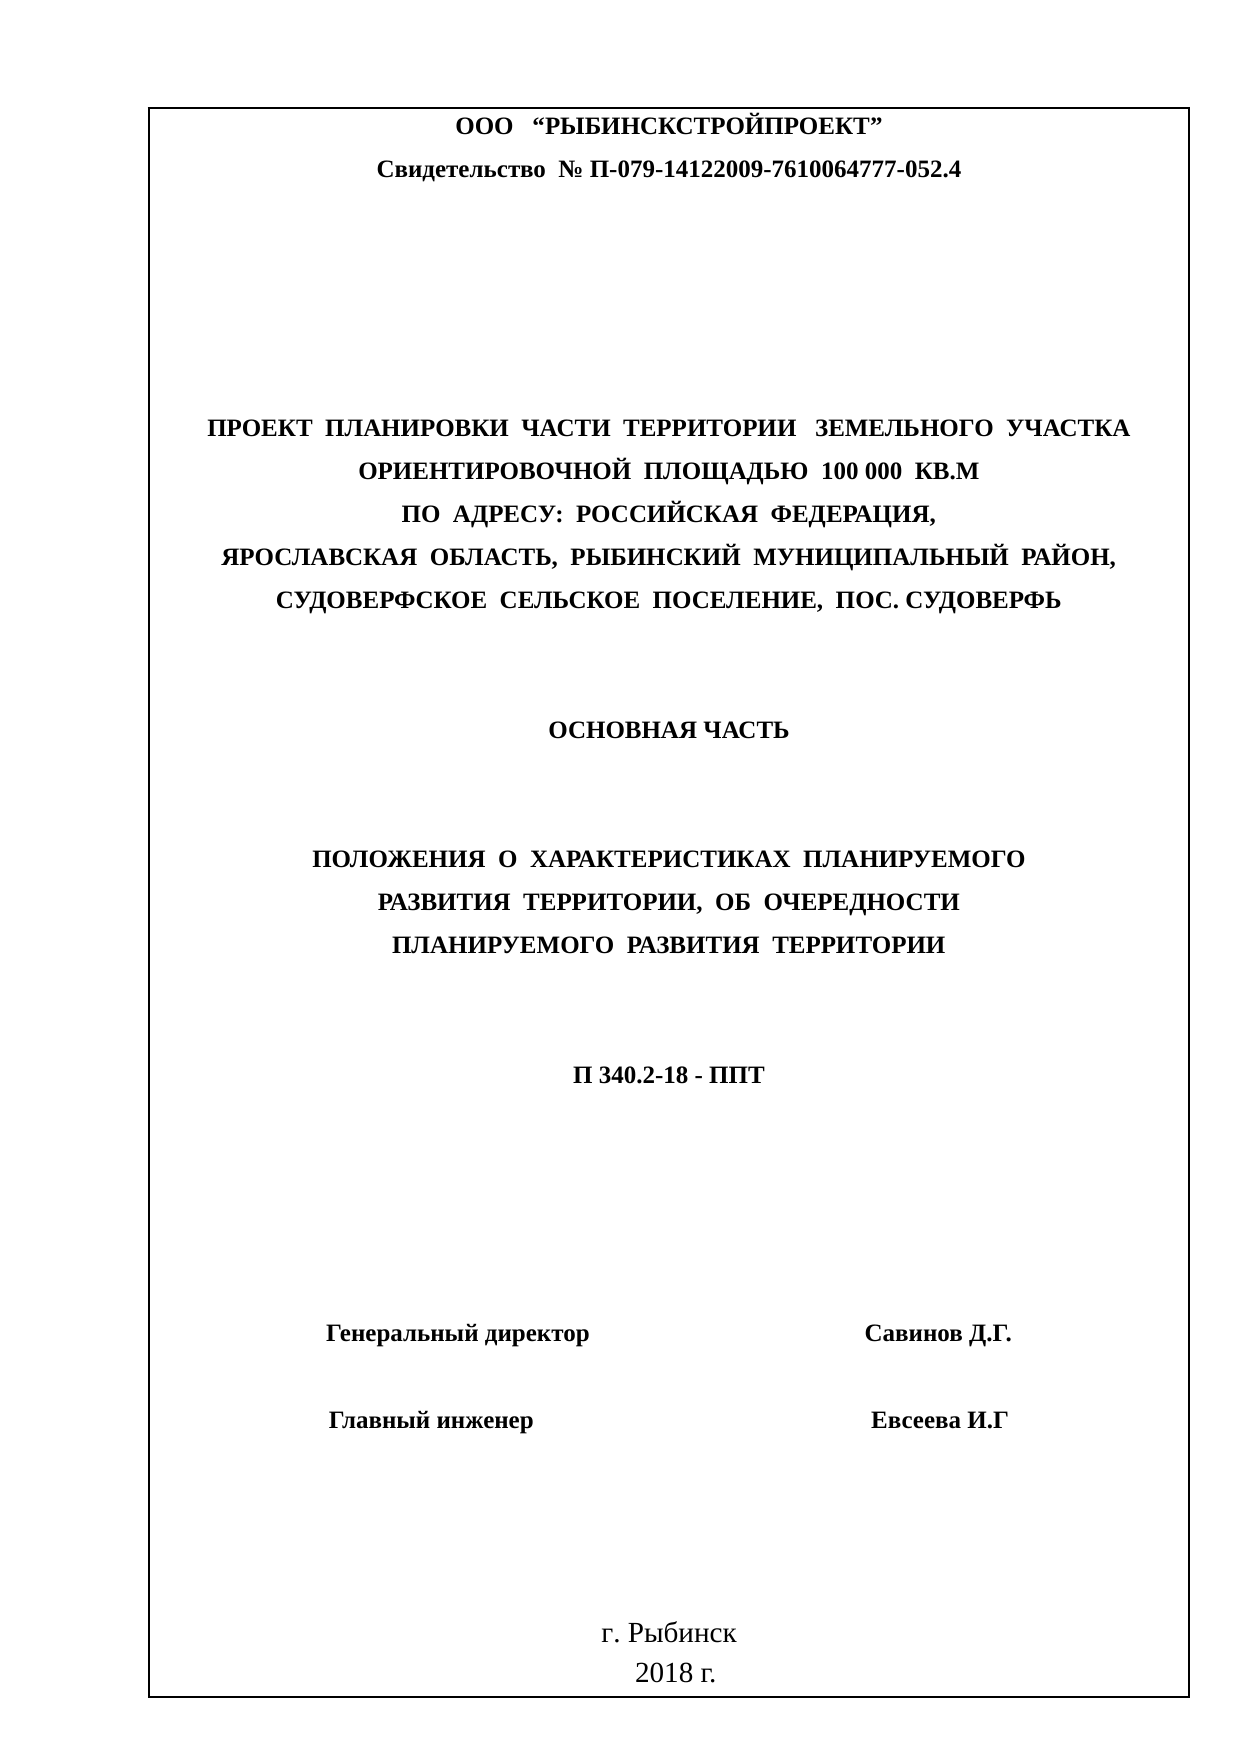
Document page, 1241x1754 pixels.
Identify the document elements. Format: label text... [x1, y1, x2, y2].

list ПЛАНИРУЕМОГО РАЗВИТИЯ ТЕРРИТОРИИ [152, 930, 1186, 959]
list П 340.2-18 - ППТ [152, 1060, 1186, 1088]
list Ярославская область, Рыбинский МУНИЦИПАЛЬНЫЙ раЙон, [152, 542, 1186, 571]
list по адресу: РОССИЙСКАЯ ФЕДЕРАЦИЯ, [152, 499, 1186, 528]
list ООО “РЫБИНСКстройпроект” [152, 111, 1186, 140]
list ОСНОВНАЯ ЧАСТЬ [152, 715, 1186, 743]
text Свидетельство № П-079-14122009-7610064777-052.4 [152, 154, 1186, 183]
list РАЗВИТИЯ ТЕРРИТОРИИ, ОБ ОЧЕРЕДНОСТИ [152, 887, 1186, 916]
list СУДОВЕРФСКОЕ сельское поселение, ПОС. Судоверфь [152, 585, 1186, 614]
list ПОЛОЖЕНИЯ О ХАРАКТЕРИСТИКАХ ПЛАНИРУЕМОГО [152, 844, 1186, 873]
list Проект планировки части территории земельного участка ориентировочной площадью 100 000 КВ.М [152, 413, 1186, 485]
text Генеральный директор Савинов Д.Г. [152, 1318, 1186, 1347]
text Главный инженер Евсеева И.Г [152, 1405, 1186, 1433]
